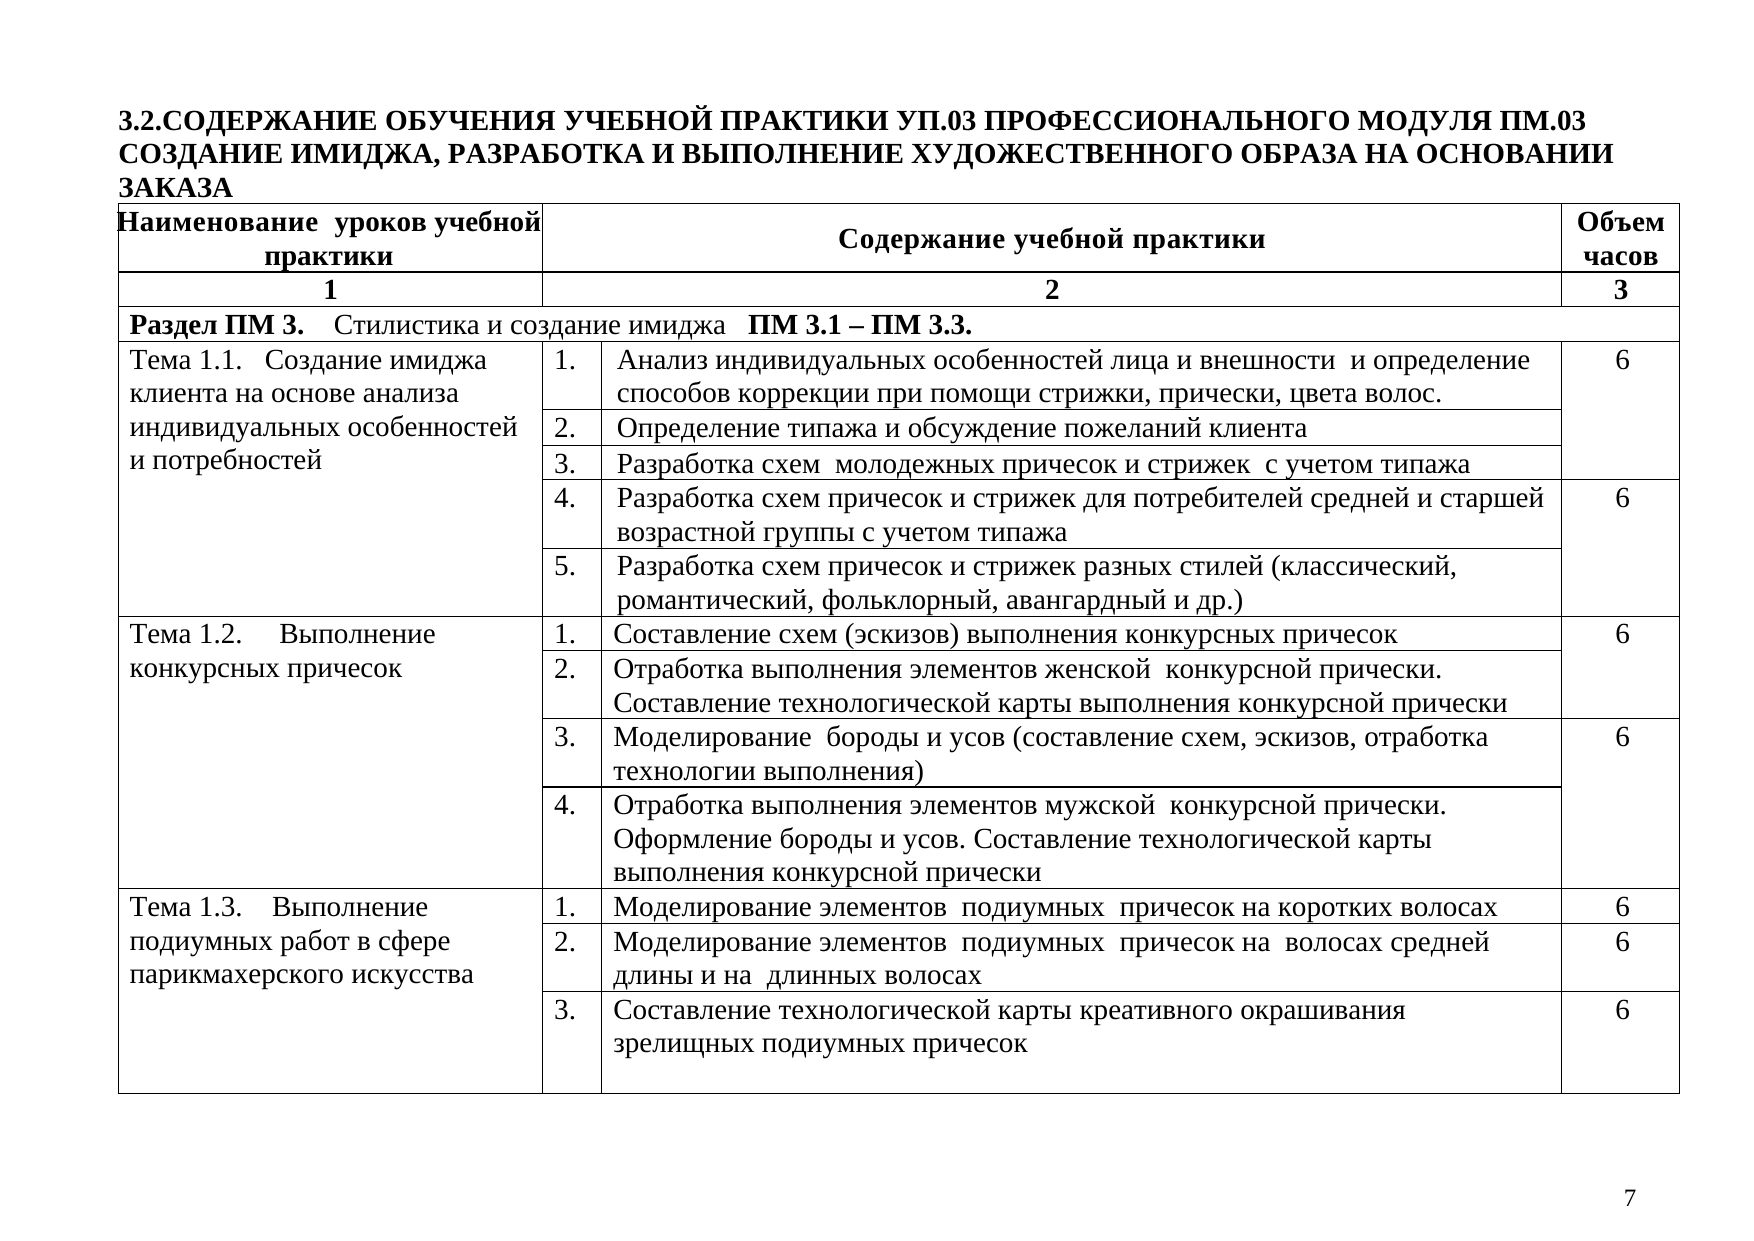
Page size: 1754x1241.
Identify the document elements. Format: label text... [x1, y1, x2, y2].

table_cell Составление технологической карты креативного окрашивания зрелищных подиумных причесок [602, 992, 1561, 1092]
table_cell Тема 1.1. Создание имиджа клиента на основе анализа индивидуальных особенностей и потребностей [119, 342, 542, 616]
table_cell 2. [543, 924, 601, 991]
table_cell 6 [1562, 617, 1679, 718]
table_cell [543, 480, 601, 547]
table_cell Раздел ПМ 3. Стилистика и создание имиджа ПМ 3.1 – ПМ 3.3. [119, 307, 1679, 341]
table_cell Моделирование элементов подиумных причесок на волосах средней длины и на длинных волосах [602, 924, 1561, 991]
table_cell 1 [119, 273, 542, 306]
table_cell 2 [543, 273, 1561, 306]
table_cell Составление схем (эскизов) выполнения конкурсных причесок [602, 617, 1561, 650]
table_cell 6 [1562, 992, 1679, 1092]
table_cell [543, 549, 601, 616]
table_cell Разработка схем причесок и стрижек для потребителей средней и старшей возрастной группы с учетом типажа [602, 480, 1561, 547]
table_header Объем часов [1562, 204, 1679, 271]
table_cell [543, 342, 601, 409]
table_cell Моделирование элементов подиумных причесок на коротких волосах [602, 889, 1561, 923]
table_cell Определение типажа и обсуждение пожеланий клиента [602, 410, 1561, 445]
table_cell 2. [543, 651, 601, 718]
table_cell Разработка схем молодежных причесок и стрижек с учетом типажа [602, 446, 1561, 479]
table_cell [543, 410, 601, 445]
table_cell Анализ индивидуальных особенностей лица и внешности и определение способов коррекции при помощи стрижки, прически, цвета волос. [602, 342, 1561, 409]
table_cell 4. [543, 788, 601, 888]
table_cell Тема 1.3. Выполнение подиумных работ в сфере парикмахерского искусства [119, 889, 542, 1092]
table_cell 6 [1562, 480, 1679, 616]
table_cell Тема 1.2. Выполнение конкурсных причесок [119, 617, 542, 888]
list 3.2.СОДЕРЖАНИЕ ОБУЧЕНИЯ УЧЕБНОЙ ПРАКТИКИ УП.03 профессионального модуля ПМ.03 СОЗДАНИЕ ИМИДЖА, РАЗРАБОТКА И ВЫПОЛНЕНИЕ ХУДОЖЕСТВЕННОГО ОБРАЗА НА ОСНОВАНИИ ЗАКАЗА [118, 103, 1636, 203]
table_cell 3 [1562, 273, 1679, 306]
table_cell Отработка выполнения элементов женской конкурсной прически. Составление технологической карты выполнения конкурсной прически [602, 651, 1561, 718]
table_cell 6 [1562, 342, 1679, 479]
table_header Содержание учебной практики [543, 204, 1561, 271]
table_cell Отработка выполнения элементов мужской конкурсной прически. Оформление бороды и усов. Составление технологической карты выполнения конкурсной прически [602, 788, 1561, 888]
table_cell 6 [1562, 889, 1679, 923]
table_header Наименование уроков учебной практики [119, 204, 542, 271]
table_cell 3. [543, 992, 601, 1092]
table_cell 6 [1562, 719, 1679, 888]
table_cell 6 [1562, 924, 1679, 991]
table_cell 3. [543, 719, 601, 786]
table_cell Моделирование бороды и усов (составление схем, эскизов, отработка технологии выполнения) [602, 719, 1561, 786]
table_cell [543, 446, 601, 479]
table_cell Разработка схем причесок и стрижек разных стилей (классический, романтический, фольклорный, авангардный и др.) [602, 549, 1561, 616]
table_cell 1. [543, 889, 601, 923]
table_cell 1. [543, 617, 601, 650]
